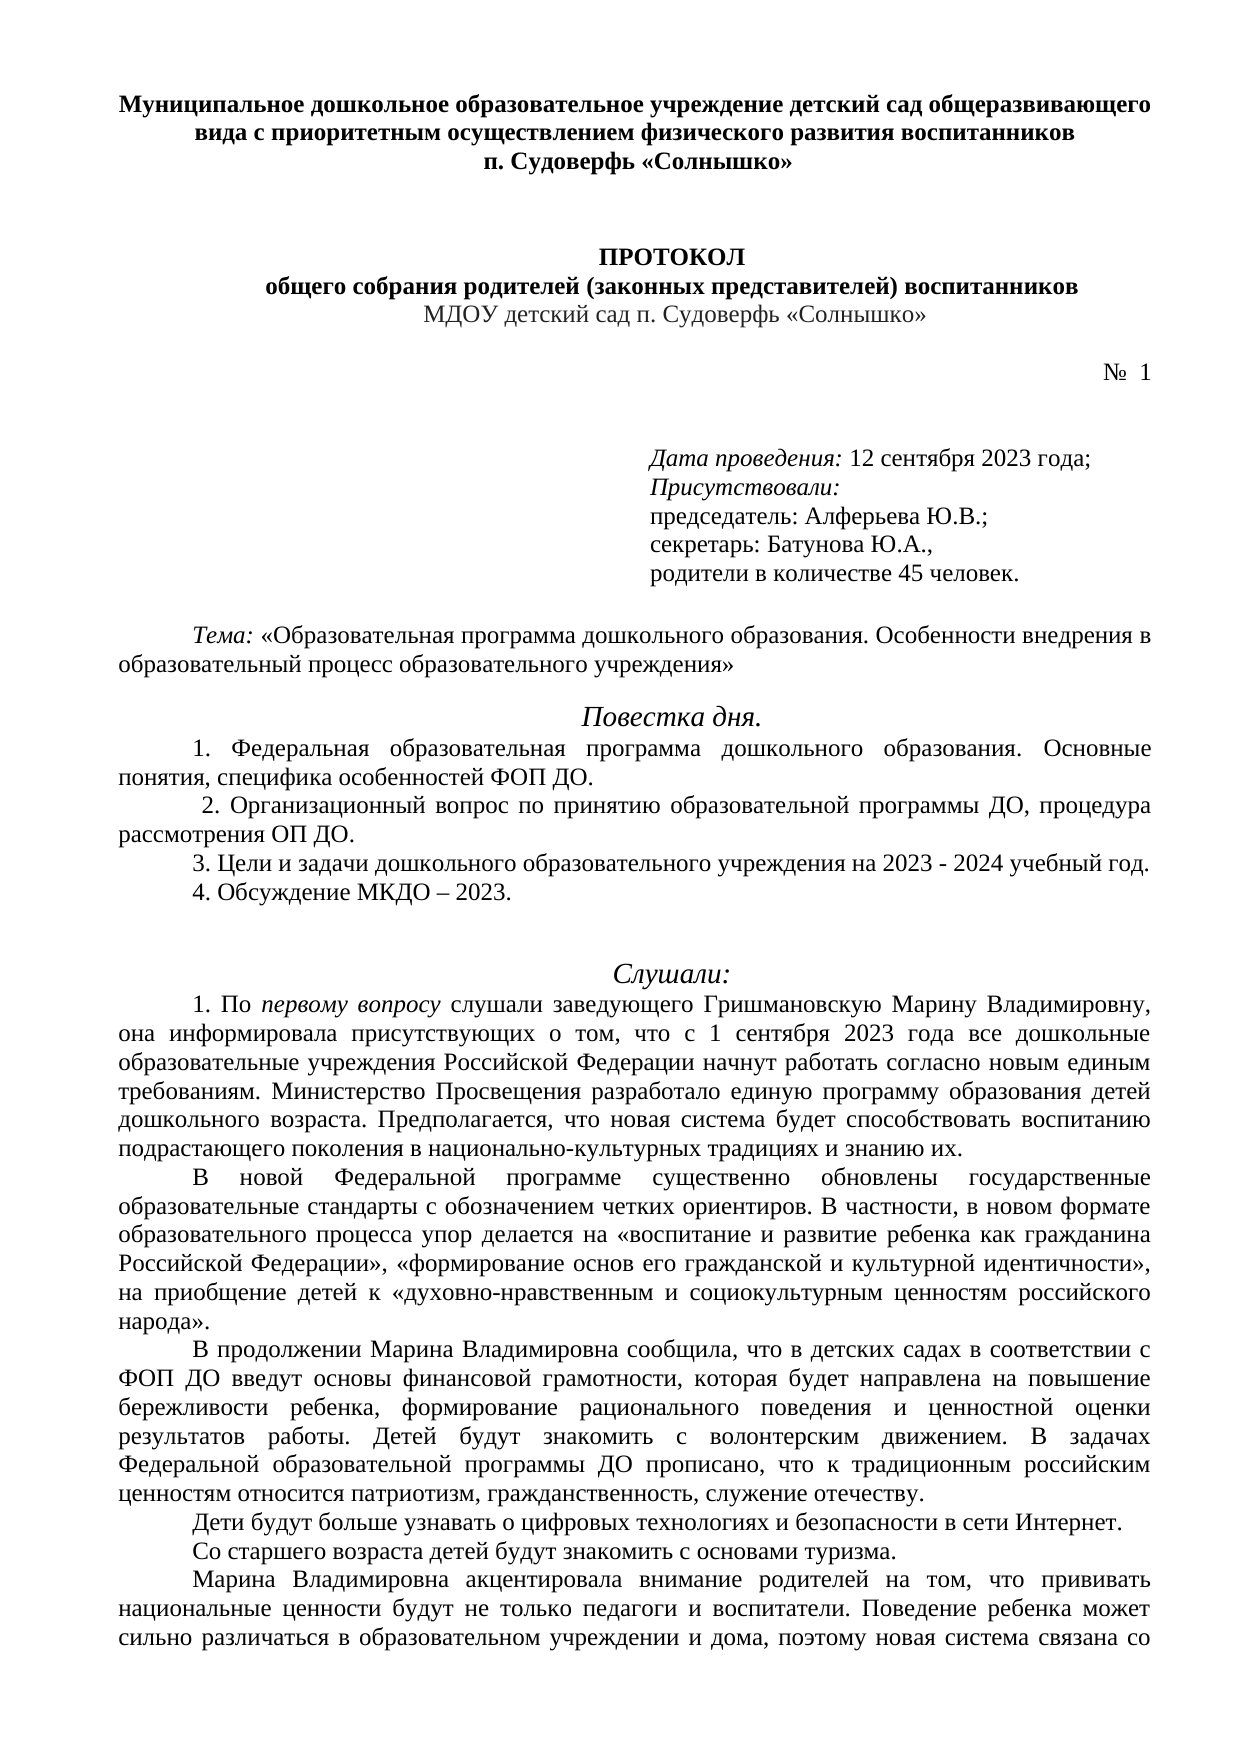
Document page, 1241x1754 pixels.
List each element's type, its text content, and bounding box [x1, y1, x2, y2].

text Со старшего возраста детей будут знакомить с основами туризма. [118, 1536, 1152, 1564]
text ПРОТОКОЛ [118, 242, 1152, 271]
text 2. Организационный вопрос по принятию образовательной программы ДО, процедура рассмотрения ОП ДО. [118, 791, 1152, 848]
text МДОУ детский сад п. Судоверфь «Солнышко» [118, 299, 1152, 328]
text 3. Цели и задачи дошкольного образовательного учреждения на 2023 - 2024 учебный год. [118, 848, 1152, 877]
text председатель: Алферьева Ю.В.; [650, 501, 1152, 529]
text родители в количестве 45 человек. [650, 558, 1152, 587]
text Присутствовали: [650, 472, 1152, 501]
text В продолжении Марина Владимировна сообщила, что в детских садах в соответствии с ФОП ДО введут основы финансовой грамотности, которая будет направлена на повышение бережливости ребенка, формирование рационального поведения и ценностной оценки результатов работы. Детей будут знакомить с волонтерским движением. В задачах Федеральной образовательной программы ДО прописано, что к традиционным российским ценностям относится патриотизм, гражданственность, служение отечеству. [118, 1334, 1152, 1507]
text Слушали: [118, 956, 1152, 989]
text Повестка дня. [118, 699, 1152, 733]
text Дети будут больше узнавать о цифровых технологиях и безопасности в сети Интернет. [118, 1507, 1152, 1536]
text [118, 1564, 1152, 1651]
text Муниципальное дошкольное образовательное учреждение детский сад общеразвивающего вида с приоритетным осуществлением физического развития воспитанников [118, 89, 1152, 146]
text секретарь: Батунова Ю.А., [650, 529, 1152, 558]
text общего собрания родителей (законных представителей) воспитанников [118, 271, 1152, 299]
text Дата проведения: 12 сентября 2023 года; [650, 443, 1152, 472]
text 4. Обсуждение МКДО – 2023. [118, 877, 1152, 906]
text 1. Федеральная образовательная программа дошкольного образования. Основные понятия, специфика особенностей ФОП ДО. [118, 733, 1152, 791]
text п. Судоверфь «Солнышко» [118, 146, 1152, 175]
text Тема: «Образовательная программа дошкольного образования. Особенности внедрения в образовательный процесс образовательного учреждения» [118, 621, 1152, 678]
text 1. По первому вопросу слушали заведующего Гришмановскую Марину Владимировну, она информировала присутствующих о том, что с 1 сентября 2023 года все дошкольные образовательные учреждения Российской Федерации начнут работать согласно новым единым требованиям. Министерство Просвещения разработало единую программу образования детей дошкольного возраста. Предполагается, что новая система будет способствовать воспитанию подрастающего поколения в национально-культурных традициях и знанию их. [118, 989, 1152, 1162]
text № 1 [118, 357, 1152, 386]
text В новой Федеральной программе существенно обновлены государственные образовательные стандарты с обозначением четких ориентиров. В частности, в новом формате образовательного процесса упор делается на «воспитание и развитие ребенка как гражданина Российской Федерации», «формирование основ его гражданской и культурной идентичности», на приобщение детей к «духовно-нравственным и социокультурным ценностям российского народа». [118, 1162, 1152, 1334]
